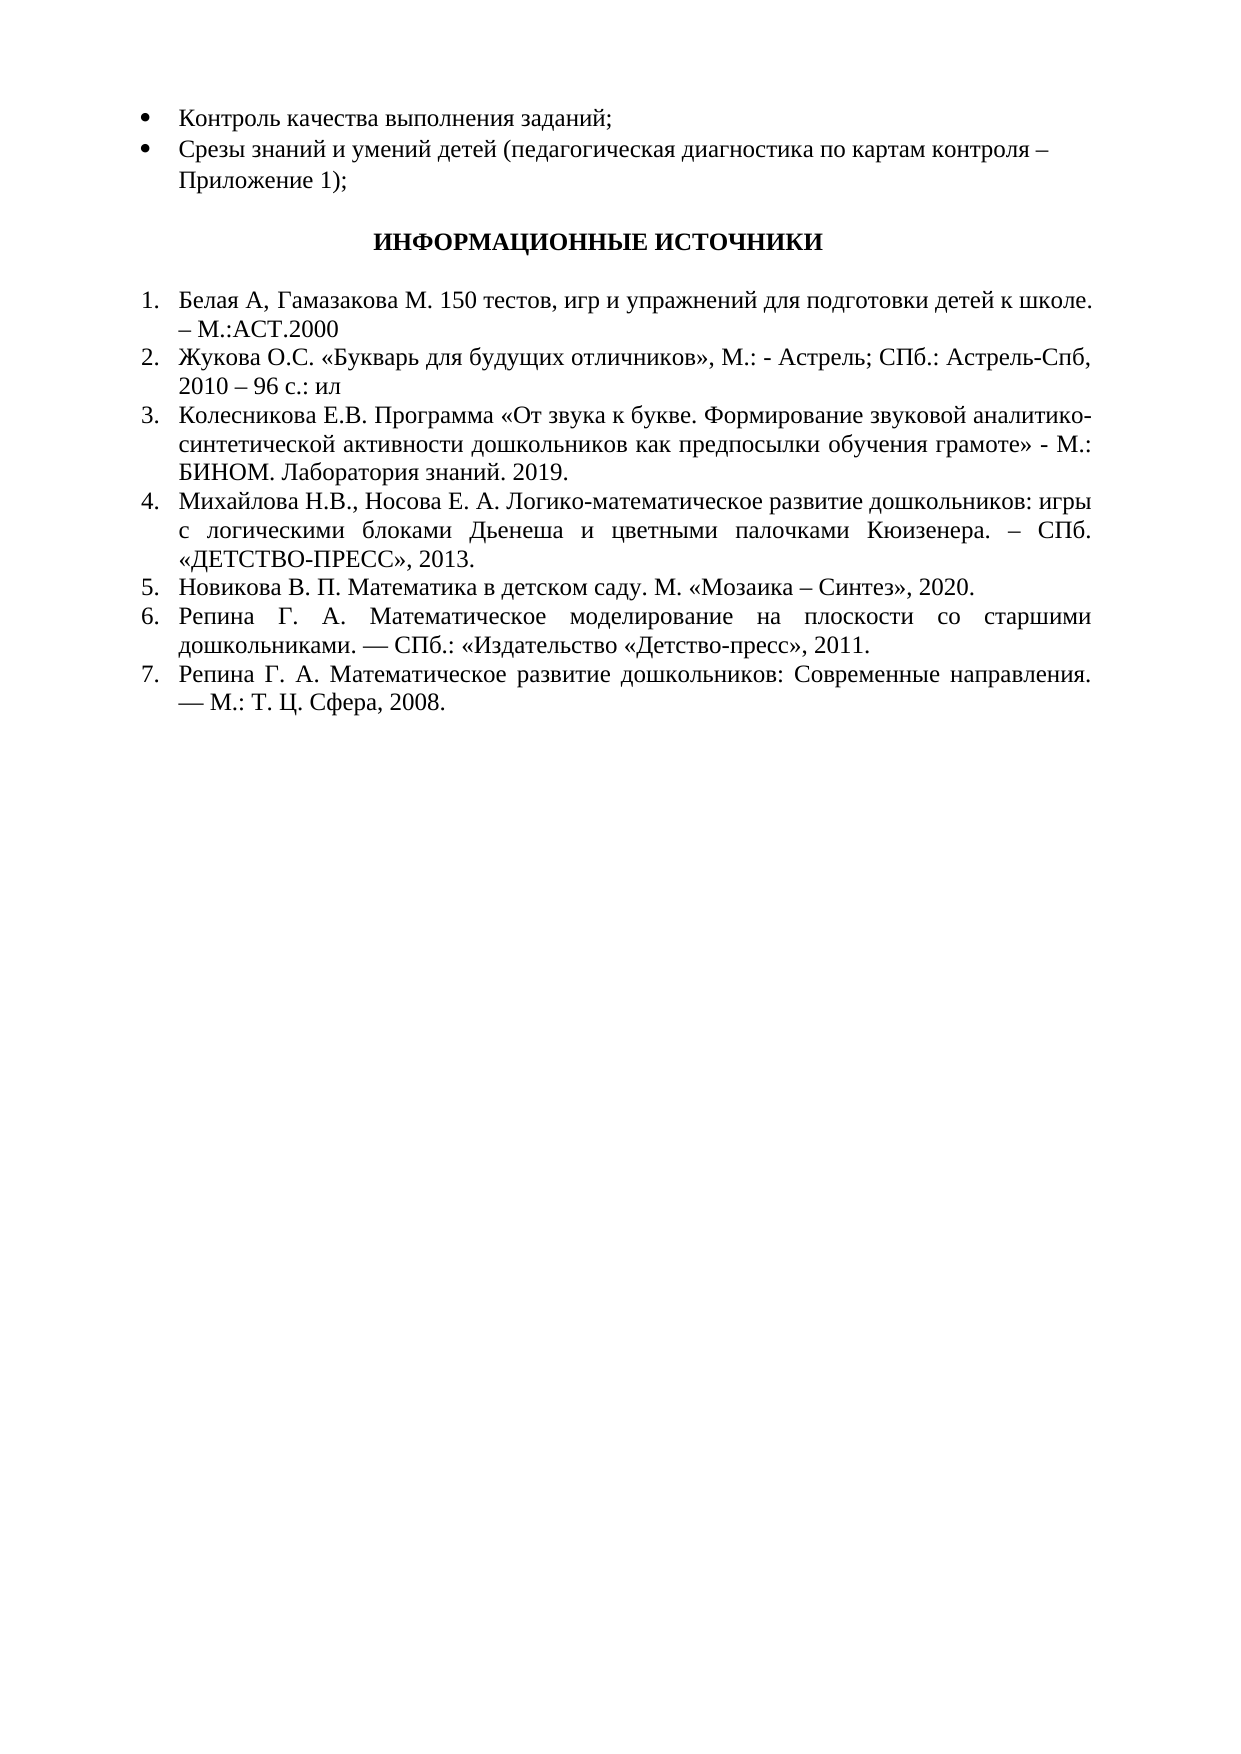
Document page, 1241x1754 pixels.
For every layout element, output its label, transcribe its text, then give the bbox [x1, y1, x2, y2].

list Репина Г. А. Математическое развитие дошкольников: Современные направления. — М.: Т. Ц. Сфера, 2008. [141, 659, 1092, 716]
text ИНФОРМАЦИОННЫЕ ИСТОЧНИКИ [103, 227, 1092, 256]
list Срезы знаний и умений детей (педагогическая диагностика по картам контроля – Приложение 1); [141, 134, 1092, 194]
list Жукова О.С. «Букварь для будущих отличников», М.: - Астрель; СПб.: Астрель-Спб, 2010 – 96 с.: ил [141, 342, 1092, 400]
list Белая А, Гамазакова М. 150 тестов, игр и упражнений для подготовки детей к школе. – М.:АСТ.2000 [141, 285, 1092, 342]
list Колесникова Е.В. Программа «От звука к букве. Формирование звуковой аналитико-синтетической активности дошкольников как предпосылки обучения грамоте» - М.: БИНОМ. Лаборатория знаний. 2019. [141, 400, 1092, 486]
list Новикова В. П. Математика в детском саду. М. «Мозаика – Синтез», 2020. [141, 572, 1092, 601]
list Михайлова Н.В., Носова Е. А. Логико-математическое развитие дошкольников: игры с логическими блоками Дьенеша и цветными палочками Кюизенера. – СПб. «ДЕТСТВО-ПРЕСС», 2013. [141, 486, 1092, 572]
list Контроль качества выполнения заданий; [141, 103, 1092, 132]
list Репина Г. А. Математическое моделирование на плоскости со старшими дошкольниками. — СПб.: «Издательство «Детство-пресс», 2011. [141, 601, 1092, 659]
